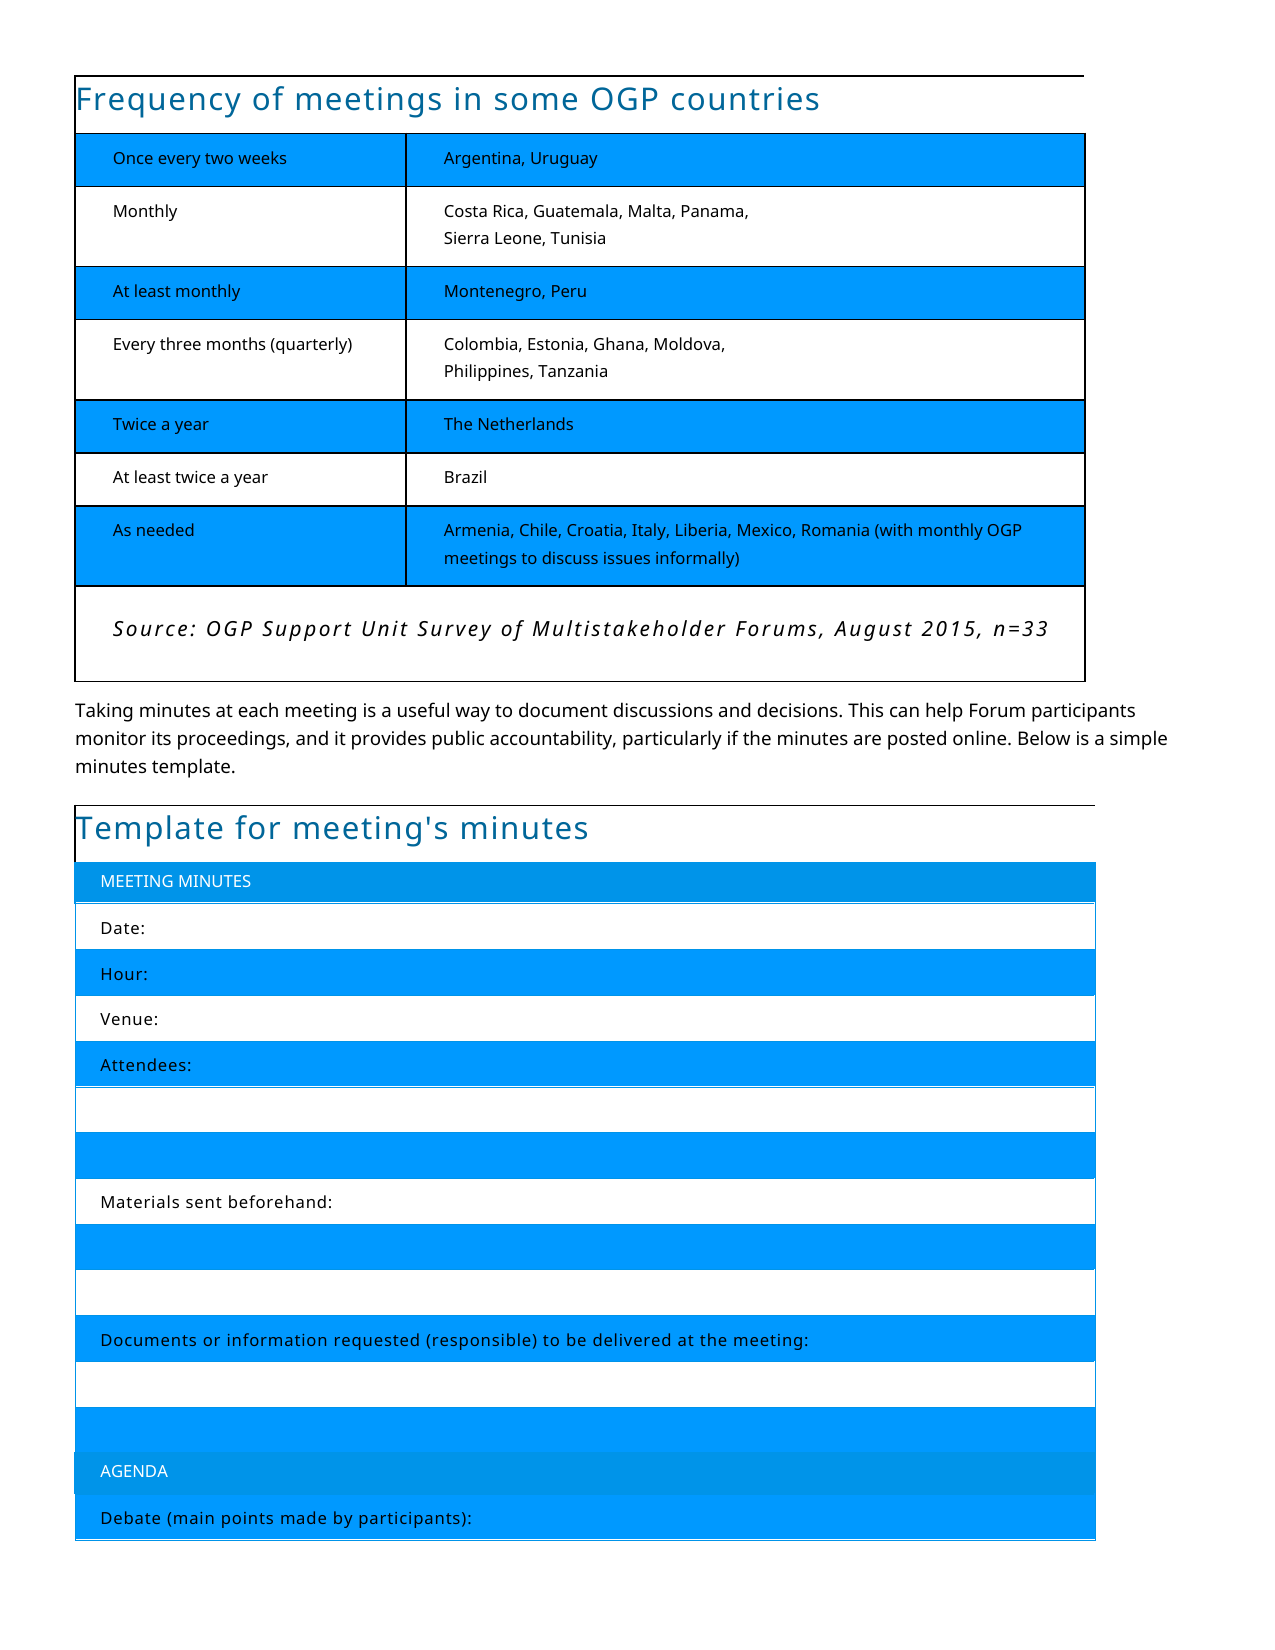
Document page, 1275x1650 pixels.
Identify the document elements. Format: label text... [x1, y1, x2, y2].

table_cell Once every two weeks [76, 134, 405, 186]
table_cell Documents or information requested (responsible) to be delivered at the meeting: [76, 1315, 1095, 1361]
table_cell Montenegro, Peru [407, 267, 1084, 319]
table_cell At least twice a year [76, 454, 405, 505]
table_cell [76, 1086, 1095, 1132]
table_cell Venue: [76, 995, 1095, 1041]
text Taking minutes at each meeting is a useful way to document discussions and decisions. This can help Forum participants monitor its proceedings, and it provides public accountability, particularly if the minutes are posted online. Below is a simple minutes template. [75, 694, 1200, 779]
table_header Frequency of meetings in some OGP countries [76, 77, 1084, 132]
table_cell Every three months (quarterly) [76, 320, 405, 399]
table_cell Monthly [76, 187, 405, 266]
table_cell Meeting Minutes [76, 864, 1095, 902]
table_cell As needed [76, 507, 405, 585]
table_cell Source: OGP Support Unit Survey of Multistakeholder Forums, August 2015, n=33 [76, 587, 1084, 681]
table_cell Brazil [407, 454, 1084, 505]
table_cell Twice a year [76, 401, 405, 452]
table_cell [76, 1269, 1095, 1315]
table_cell Agenda [76, 1452, 1095, 1493]
table_cell Armenia, Chile, Croatia, Italy, Liberia, Mexico, Romania (with monthly OGP meetings to discuss issues informally) [407, 507, 1084, 585]
table_cell Colombia, Estonia, Ghana, Moldova, Philippines, Tanzania [407, 320, 1084, 399]
table_cell Argentina, Uruguay [407, 134, 1084, 186]
table_cell Hour: [76, 949, 1095, 995]
table_cell Debate (main points made by participants): [76, 1493, 1095, 1539]
table_cell Attendees: [76, 1041, 1095, 1086]
table_header Template for meeting's minutes [76, 806, 1095, 862]
table_cell [76, 1407, 1095, 1452]
table_cell Materials sent beforehand: [76, 1178, 1095, 1224]
table_cell [76, 1224, 1095, 1269]
table_cell [76, 1361, 1095, 1407]
table_cell The Netherlands [407, 401, 1084, 452]
table_cell Date: [76, 903, 1095, 949]
table_cell At least monthly [76, 267, 405, 319]
table_cell [76, 1132, 1095, 1178]
table_cell Costa Rica, Guatemala, Malta, Panama, Sierra Leone, Tunisia [407, 187, 1084, 266]
